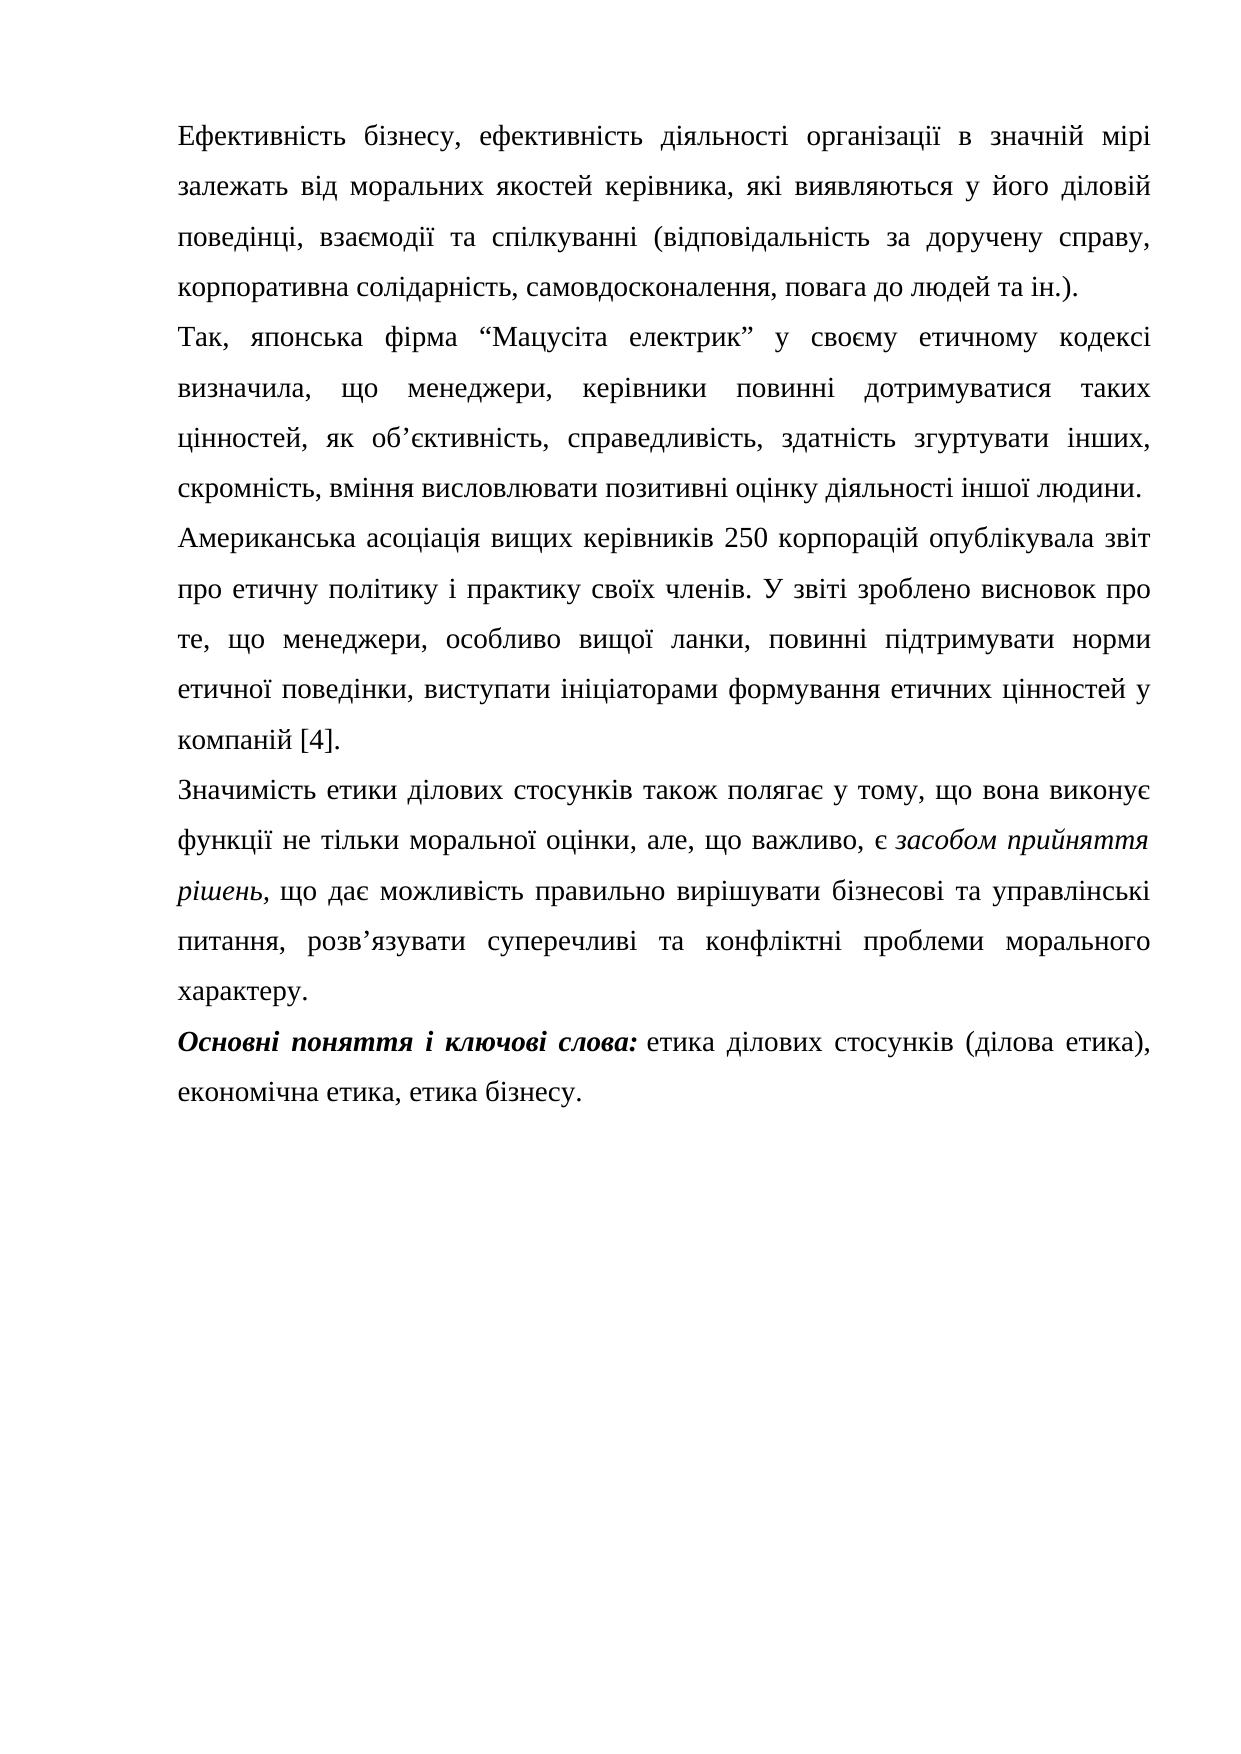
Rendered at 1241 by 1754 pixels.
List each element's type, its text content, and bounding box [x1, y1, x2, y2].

text Основні поняття і ключові слова: етика ділових стосунків (ділова етика), економічна етика, етика бізнесу. [177, 1024, 1152, 1108]
text Ефективність бізнесу, ефективність діяльності організації в значній мірі залежать від моральних якостей керівника, які виявляються у його діловій поведінці, взаємодії та спілкуванні (відповідальність за доручену справу, корпоративна солідарність, самовдосконалення, повага до людей та ін.). [177, 118, 1152, 303]
text Американська асоціація вищих керівників 250 корпорацій опублікувала звіт про етичну політику і практику своїх членів. У звіті зроблено висновок про те, що менеджери, особливо вищої ланки, повинні підтримувати норми етичної поведінки, виступати ініціаторами формування етичних цінностей у компаній [4]. [177, 521, 1152, 755]
text Так, японська фірма “Мацусіта електрик” у своєму етичному кодексі визначила, що менеджери, керівники повинні дотримуватися таких цінностей, як об’єктивність, справедливість, здатність згуртувати інших, скромність, вміння висловлювати позитивні оцінку діяльності іншої людини. [177, 319, 1152, 504]
text Значимість етики ділових стосунків також полягає у тому, що вона виконує функції не тільки моральної оцінки, але, що важливо, є засобом прийняття рішень, що дає можливість правильно вирішувати бізнесові та управлінські питання, розв’язувати суперечливі та конфліктні проблеми морального характеру. [177, 772, 1152, 1007]
